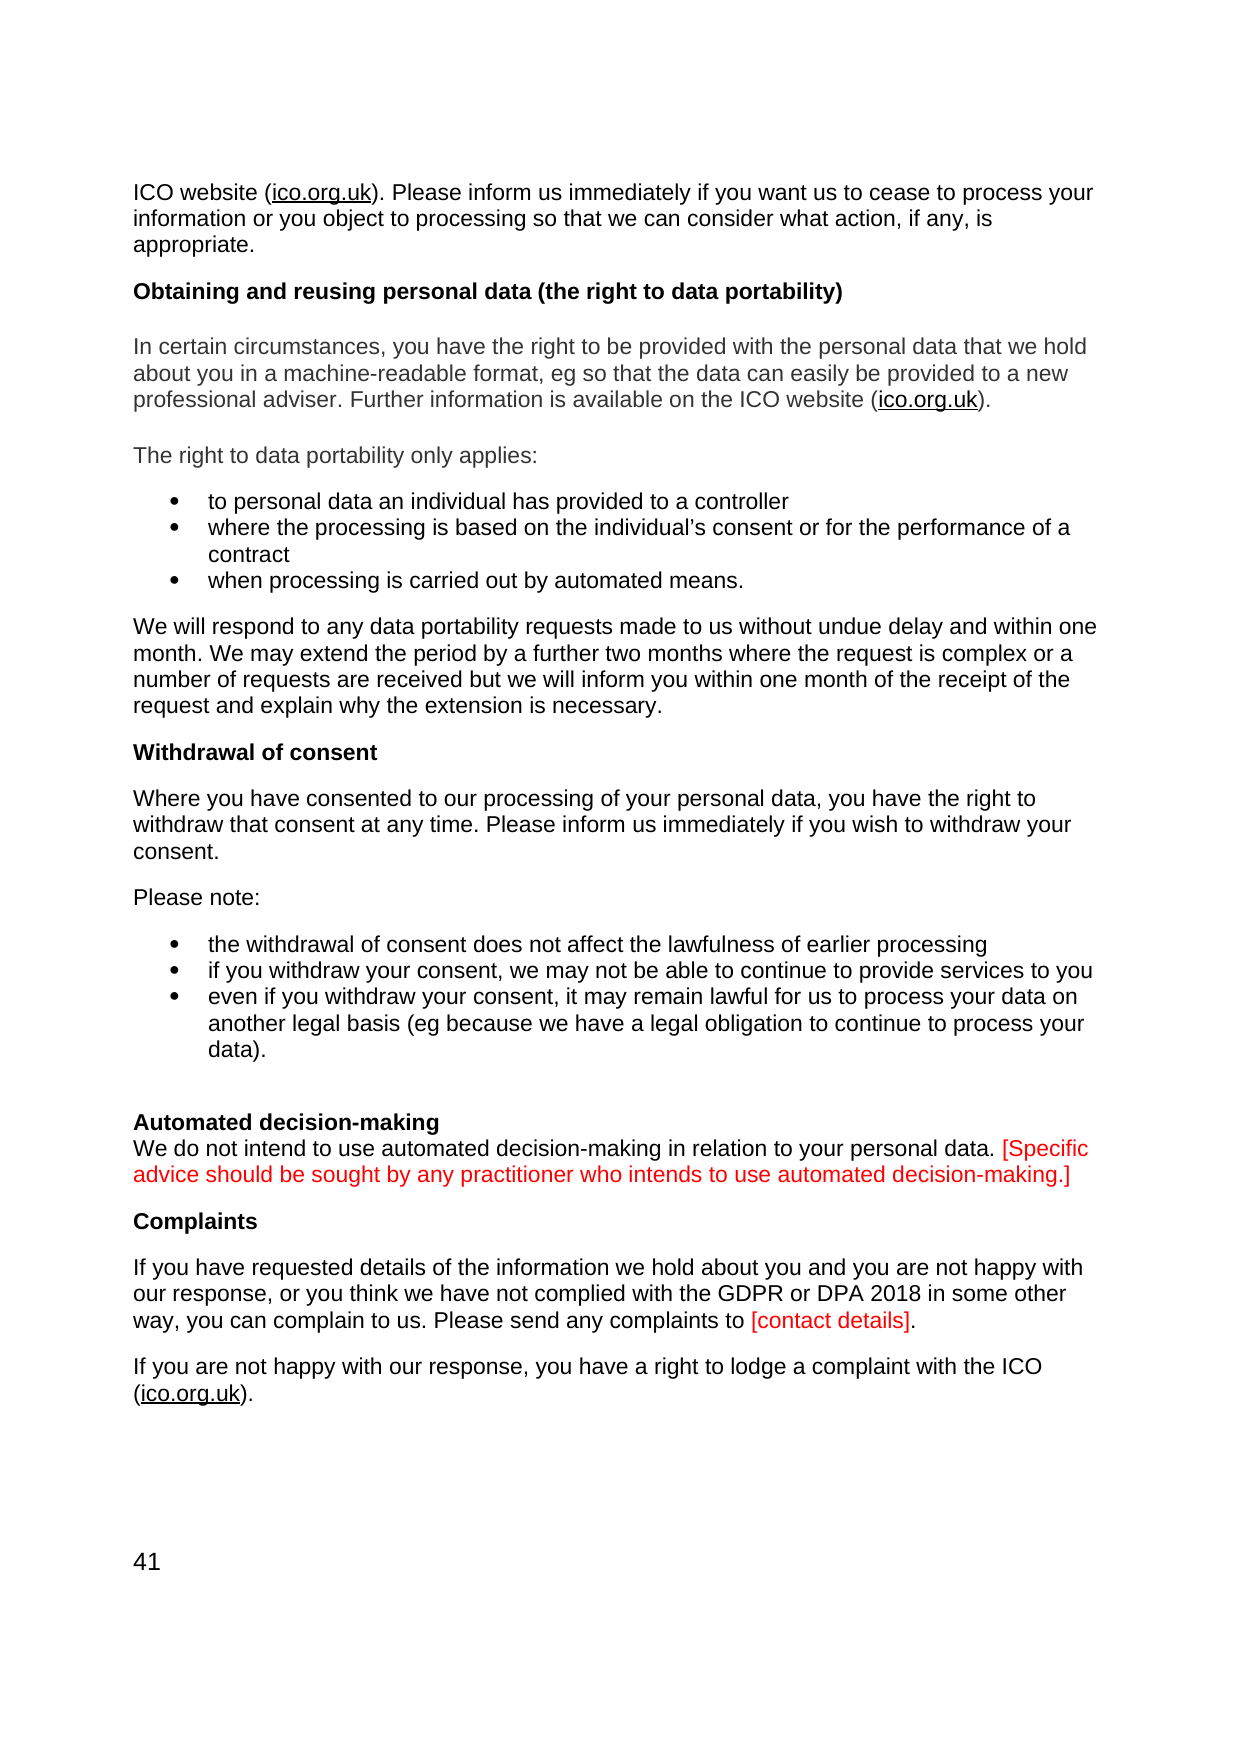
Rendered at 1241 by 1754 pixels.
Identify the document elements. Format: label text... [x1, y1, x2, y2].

list even if you withdraw your consent, it may remain lawful for us to process your data on another legal basis (eg because we have a legal obligation to continue to process your data). [170, 983, 1107, 1062]
text We do not intend to use automated decision-making in relation to your personal data. [Specific advice should be sought by any practitioner who intends to use automated decision-making.] [133, 1135, 1107, 1188]
text The right to data portability only applies: [133, 442, 1107, 468]
list if you withdraw your consent, we may not be able to continue to provide services to you [170, 957, 1107, 983]
text We will respond to any data portability requests made to us without undue delay and within one month. We may extend the period by a further two months where the request is complex or a number of requests are received but we will inform you within one month of the receipt of the request and explain why the extension is necessary. [133, 613, 1107, 719]
list when processing is carried out by automated means. [170, 567, 1107, 593]
text Withdrawal of consent [133, 739, 1107, 765]
text In certain circumstances, you have the right to be provided with the personal data that we hold about you in a machine-readable format, eg so that the data can easily be provided to a new professional adviser. Further information is available on the ICO website (ico.org.uk). [133, 333, 1107, 412]
list where the processing is based on the individual’s consent or for the performance of a contract [170, 514, 1107, 567]
text Please note: [133, 884, 1107, 911]
text Automated decision-making [133, 1109, 1107, 1135]
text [133, 179, 1107, 258]
text Complaints [133, 1208, 1107, 1234]
text If you are not happy with our response, you have a right to lodge a complaint with the ICO (ico.org.uk). [133, 1353, 1107, 1406]
list the withdrawal of consent does not affect the lawfulness of earlier processing [170, 931, 1107, 957]
text Where you have consented to our processing of your personal data, you have the right to withdraw that consent at any time. Please inform us immediately if you wish to withdraw your consent. [133, 785, 1107, 864]
text Obtaining and reusing personal data (the right to data portability) [133, 278, 1107, 304]
text If you have requested details of the information we hold about you and you are not happy with our response, or you think we have not complied with the GDPR or DPA 2018 in some other way, you can complain to us. Please send any complaints to [contact details]. [133, 1254, 1107, 1333]
list to personal data an individual has provided to a controller [170, 488, 1107, 514]
